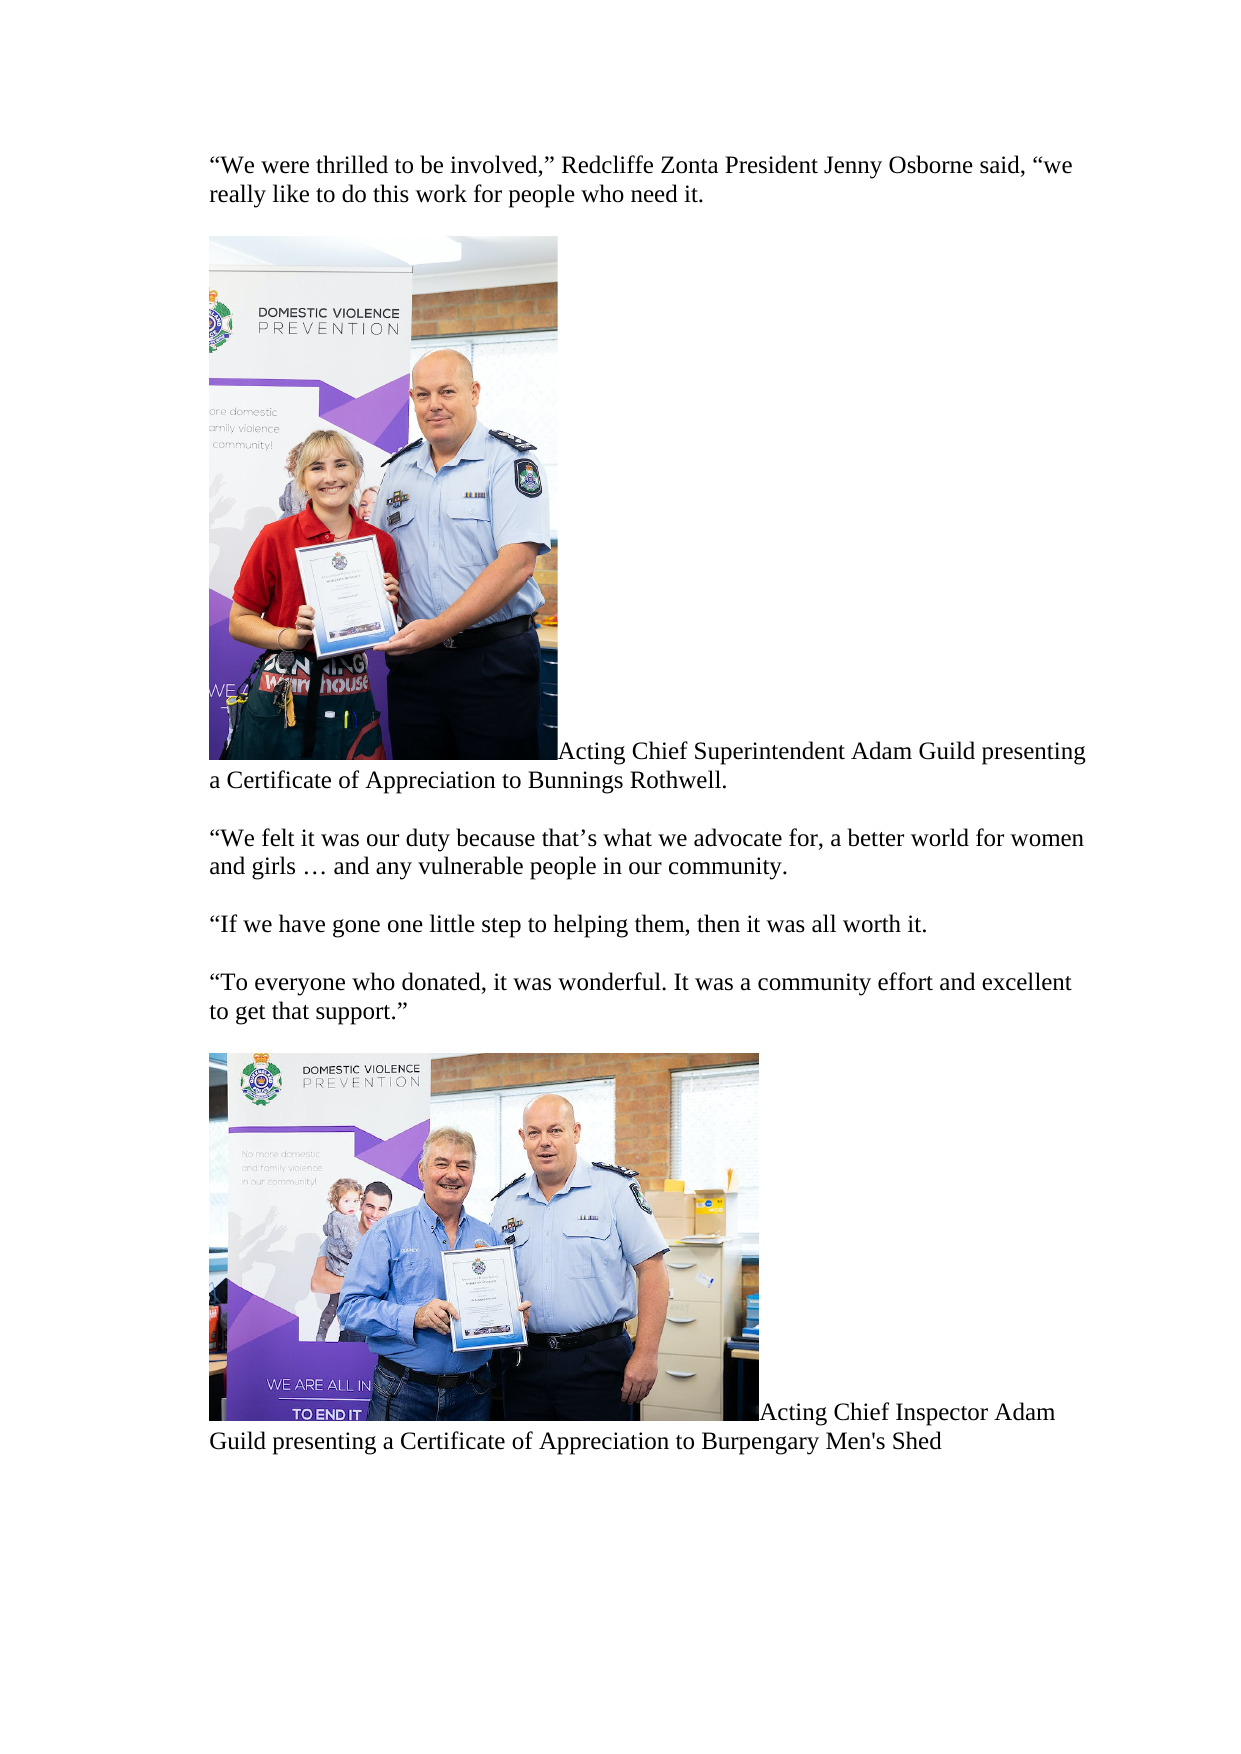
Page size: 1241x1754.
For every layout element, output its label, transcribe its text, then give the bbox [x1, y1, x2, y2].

picture [209, 236, 558, 760]
picture [209, 1053, 759, 1421]
text “If we have gone one little step to helping them, then it was all worth it. [209, 909, 1090, 938]
text “To everyone who donated, it was wonderful. It was a community effort and excellent to get that support.” [209, 967, 1090, 1025]
text “We felt it was our duty because that’s what we advocate for, a better world for women and girls … and any vulnerable people in our community. [209, 823, 1090, 880]
text “We were thrilled to be involved,” Redcliffe Zonta President Jenny Osborne said, “we really like to do this work for people who need it. [209, 150, 1090, 207]
